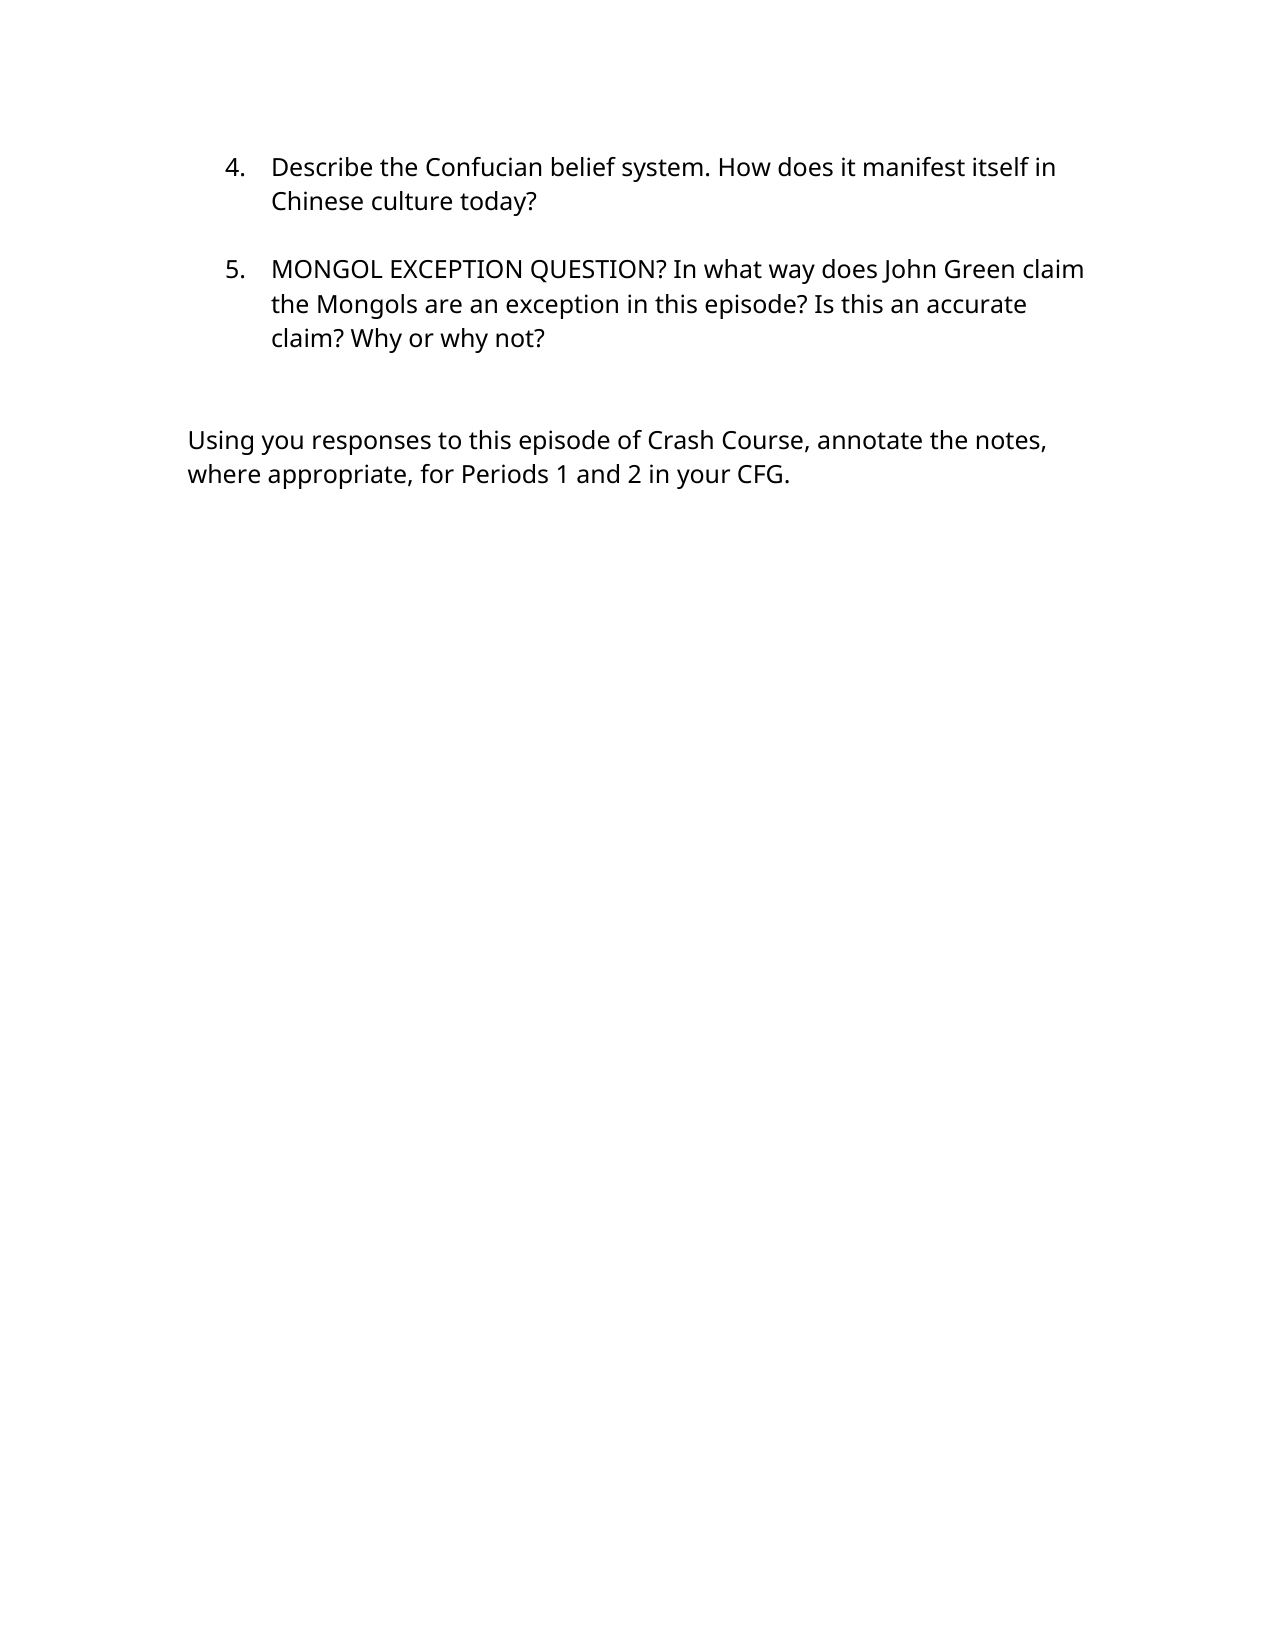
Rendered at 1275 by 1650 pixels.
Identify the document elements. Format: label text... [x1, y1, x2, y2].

list MONGOL EXCEPTION QUESTION? In what way does John Green claim the Mongols are an exception in this episode? Is this an accurate claim? Why or why not? [225, 252, 1087, 354]
text Using you responses to this episode of Crash Course, annotate the notes, where appropriate, for Periods 1 and 2 in your CFG. [187, 422, 1087, 491]
list Describe the Confucian belief system. How does it manifest itself in Chinese culture today? [225, 150, 1087, 218]
